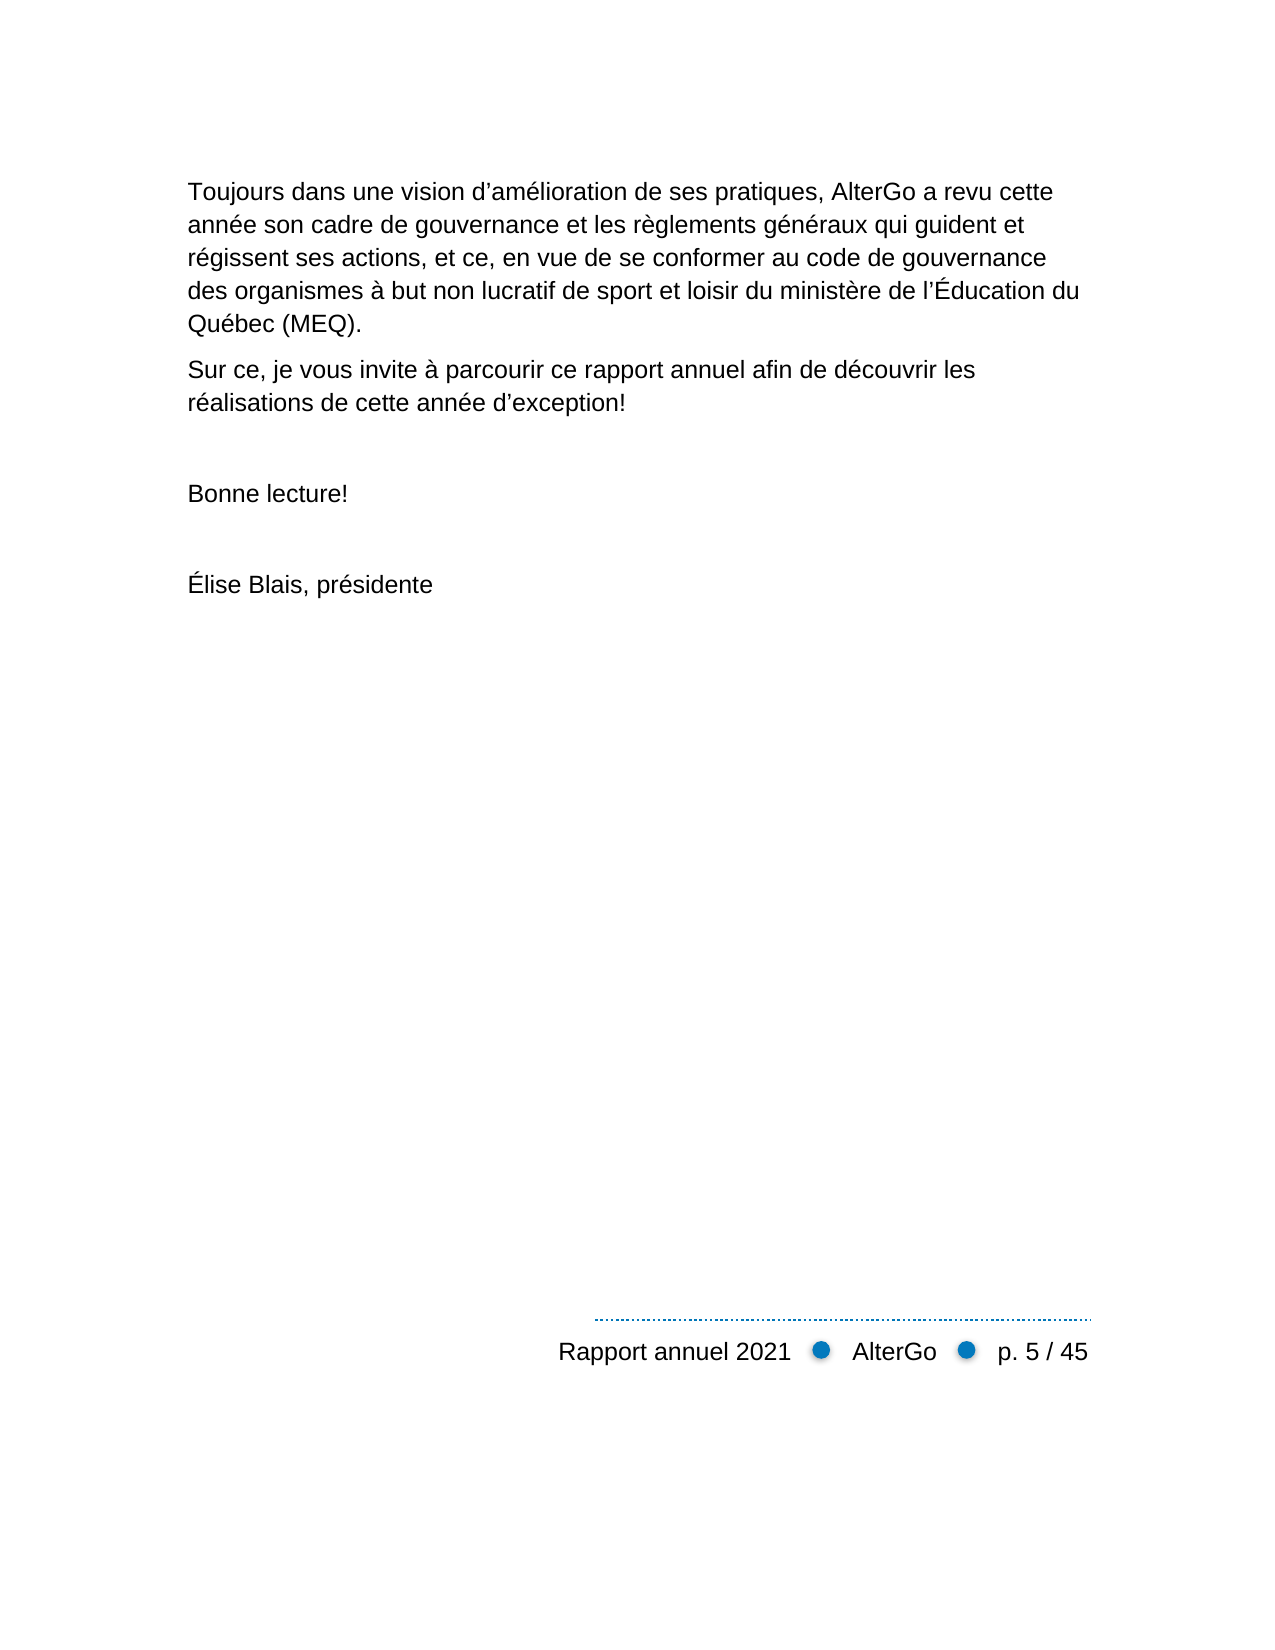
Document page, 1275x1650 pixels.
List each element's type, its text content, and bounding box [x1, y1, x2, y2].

text Bonne lecture! [187, 479, 1088, 508]
text Toujours dans une vision d’amélioration de ses pratiques, AlterGo a revu cette année son cadre de gouvernance et les règlements généraux qui guident et régissent ses actions, et ce, en vue de se conformer au code de gouvernance des organismes à but non lucratif de sport et loisir du ministère de l’Éducation du Québec (MEQ). [187, 177, 1088, 338]
text Élise Blais, présidente [187, 570, 1088, 599]
text Sur ce, je vous invite à parcourir ce rapport annuel afin de découvrir les réalisations de cette année d’exception! [187, 355, 1088, 417]
